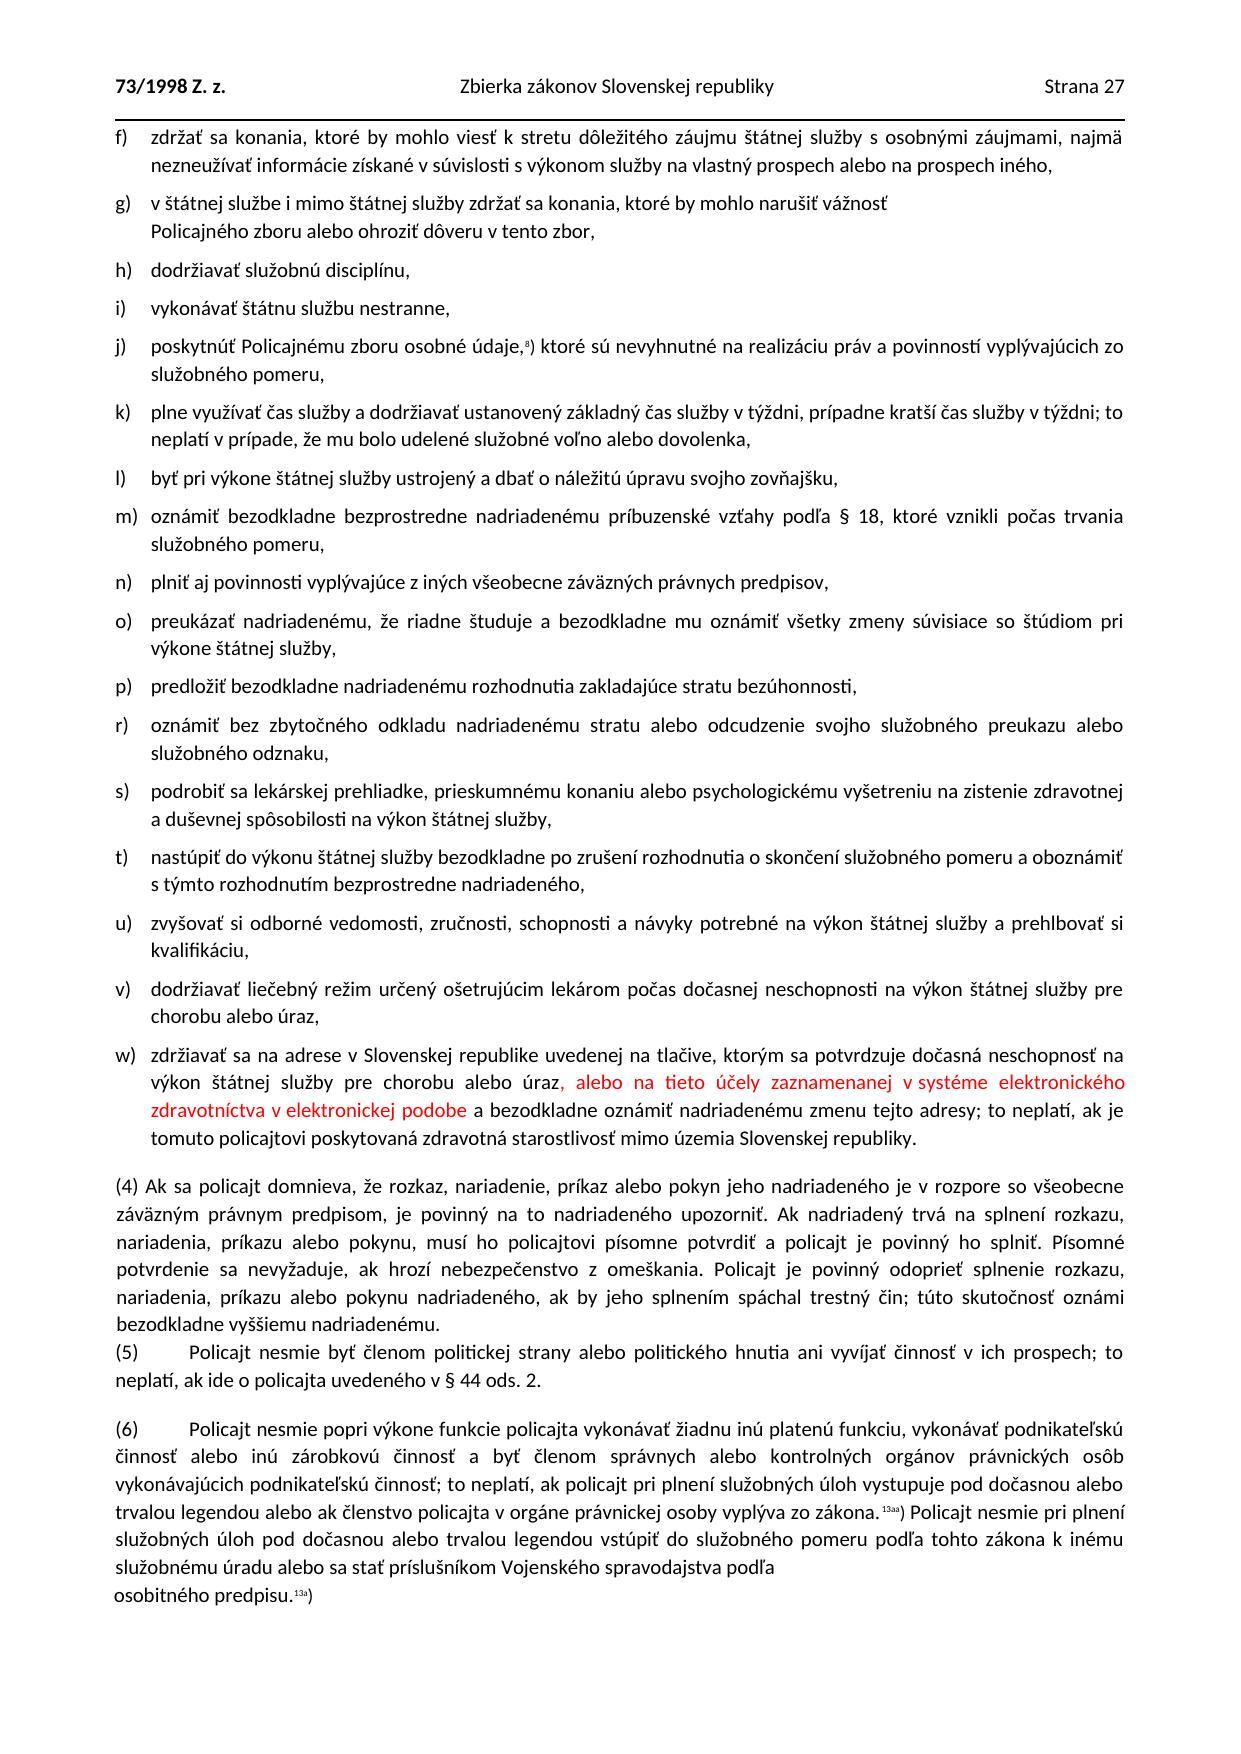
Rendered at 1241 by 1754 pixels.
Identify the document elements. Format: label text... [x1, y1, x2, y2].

list oznámiť bez zbytočného odkladu nadriadenému stratu alebo odcudzenie svojho služobného preukazu alebo služobného odznaku, [115, 712, 1125, 765]
list predložiť bezodkladne nadriadenému rozhodnutia zakladajúce stratu bezúhonnosti, [115, 674, 1125, 699]
text Policajného zboru alebo ohroziť dôveru v tento zbor, [151, 218, 1125, 244]
list nastúpiť do výkonu štátnej služby bezodkladne po zrušení rozhodnutia o skončení služobného pomeru a oboznámiť s týmto rozhodnutím bezprostredne nadriadeného, [115, 844, 1125, 897]
list vykonávať štátnu službu nestranne, [115, 295, 1125, 321]
list plne využívať čas služby a dodržiavať ustanovený základný čas služby v týždni, prípadne kratší čas služby v týždni; to neplatí v prípade, že mu bolo udelené služobné voľno alebo dovolenka, [115, 399, 1125, 452]
list plniť aj povinnosti vyplývajúce z iných všeobecne záväzných právnych predpisov, [115, 569, 1125, 595]
list byť pri výkone štátnej služby ustrojený a dbať o náležitú úpravu svojho zovňajšku, [115, 465, 1125, 490]
text osobitného predpisu.13a) [113, 1582, 1125, 1608]
list podrobiť sa lekárskej prehliadke, prieskumnému konaniu alebo psychologickému vyšetreniu na zistenie zdravotnej a duševnej spôsobilosti na výkon štátnej služby, [115, 778, 1125, 831]
list zvyšovať si odborné vedomosti, zručnosti, schopnosti a návyky potrebné na výkon štátnej služby a prehlbovať si kvalifikáciu, [115, 910, 1125, 963]
list zdržiavať sa na adrese v Slovenskej republike uvedenej na tlačive, ktorým sa potvrdzuje dočasná neschopnosť na výkon štátnej služby pre chorobu alebo úraz, alebo na tieto účely zaznamenanej v systéme elektronického zdravotníctva v elektronickej podobe a bezodkladne oznámiť nadriadenému zmenu tejto adresy; to neplatí, ak je tomuto policajtovi poskytovaná zdravotná starostlivosť mimo územia Slovenskej republiky. [115, 1042, 1125, 1150]
text (4) Ak sa policajt domnieva, že rozkaz, nariadenie, príkaz alebo pokyn jeho nadriadeného je v rozpore so všeobecne záväzným právnym predpisom, je povinný na to nadriadeného upozorniť. Ak nadriadený trvá na splnení rozkazu, nariadenia, príkazu alebo pokynu, musí ho policajtovi písomne potvrdiť a policajt je povinný ho splniť. Písomné potvrdenie sa nevyžaduje, ak hrozí nebezpečenstvo z omeškania. Policajt je povinný odoprieť splnenie rozkazu, nariadenia, príkazu alebo pokynu nadriadeného, ak by jeho splnením spáchal trestný čin; túto skutočnosť oznámi bezodkladne vyššiemu nadriadenému. [115, 1174, 1127, 1337]
list oznámiť bezodkladne bezprostredne nadriadenému príbuzenské vzťahy podľa § 18, ktoré vznikli počas trvania služobného pomeru, [115, 503, 1125, 556]
list zdržať sa konania, ktoré by mohlo viesť k stretu dôležitého záujmu štátnej služby s osobnými záujmami, najmä nezneužívať informácie získané v súvislosti s výkonom služby na vlastný prospech alebo na prospech iného, [115, 101, 1125, 178]
list dodržiavať služobnú disciplínu, [115, 257, 1125, 282]
list Policajt nesmie popri výkone funkcie policajta vykonávať žiadnu inú platenú funkciu, vykonávať podnikateľskú činnosť alebo inú zárobkovú činnosť a byť členom správnych alebo kontrolných orgánov právnických osôb vykonávajúcich podnikateľskú činnosť; to neplatí, ak policajt pri plnení služobných úloh vystupuje pod dočasnou alebo trvalou legendou alebo ak členstvo policajta v orgáne právnickej osoby vyplýva zo zákona.13aa) Policajt nesmie pri plnení služobných úloh pod dočasnou alebo trvalou legendou vstúpiť do služobného pomeru podľa tohto zákona k inému služobnému úradu alebo sa stať príslušníkom Vojenského spravodajstva podľa [115, 1416, 1125, 1579]
list Policajt nesmie byť členom politickej strany alebo politického hnutia ani vyvíjať činnosť v ich prospech; to neplatí, ak ide o policajta uvedeného v § 44 ods. 2. [115, 1339, 1125, 1393]
list dodržiavať liečebný režim určený ošetrujúcim lekárom počas dočasnej neschopnosti na výkon štátnej služby pre chorobu alebo úraz, [115, 976, 1125, 1029]
list preukázať nadriadenému, že riadne študuje a bezodkladne mu oznámiť všetky zmeny súvisiace so štúdiom pri výkone štátnej služby, [115, 608, 1125, 661]
list v štátnej službe i mimo štátnej služby zdržať sa konania, ktoré by mohlo narušiť vážnosť [115, 191, 1125, 216]
list poskytnúť Policajnému zboru osobné údaje,8) ktoré sú nevyhnutné na realizáciu práv a povinností vyplývajúcich zo služobného pomeru, [115, 333, 1125, 386]
